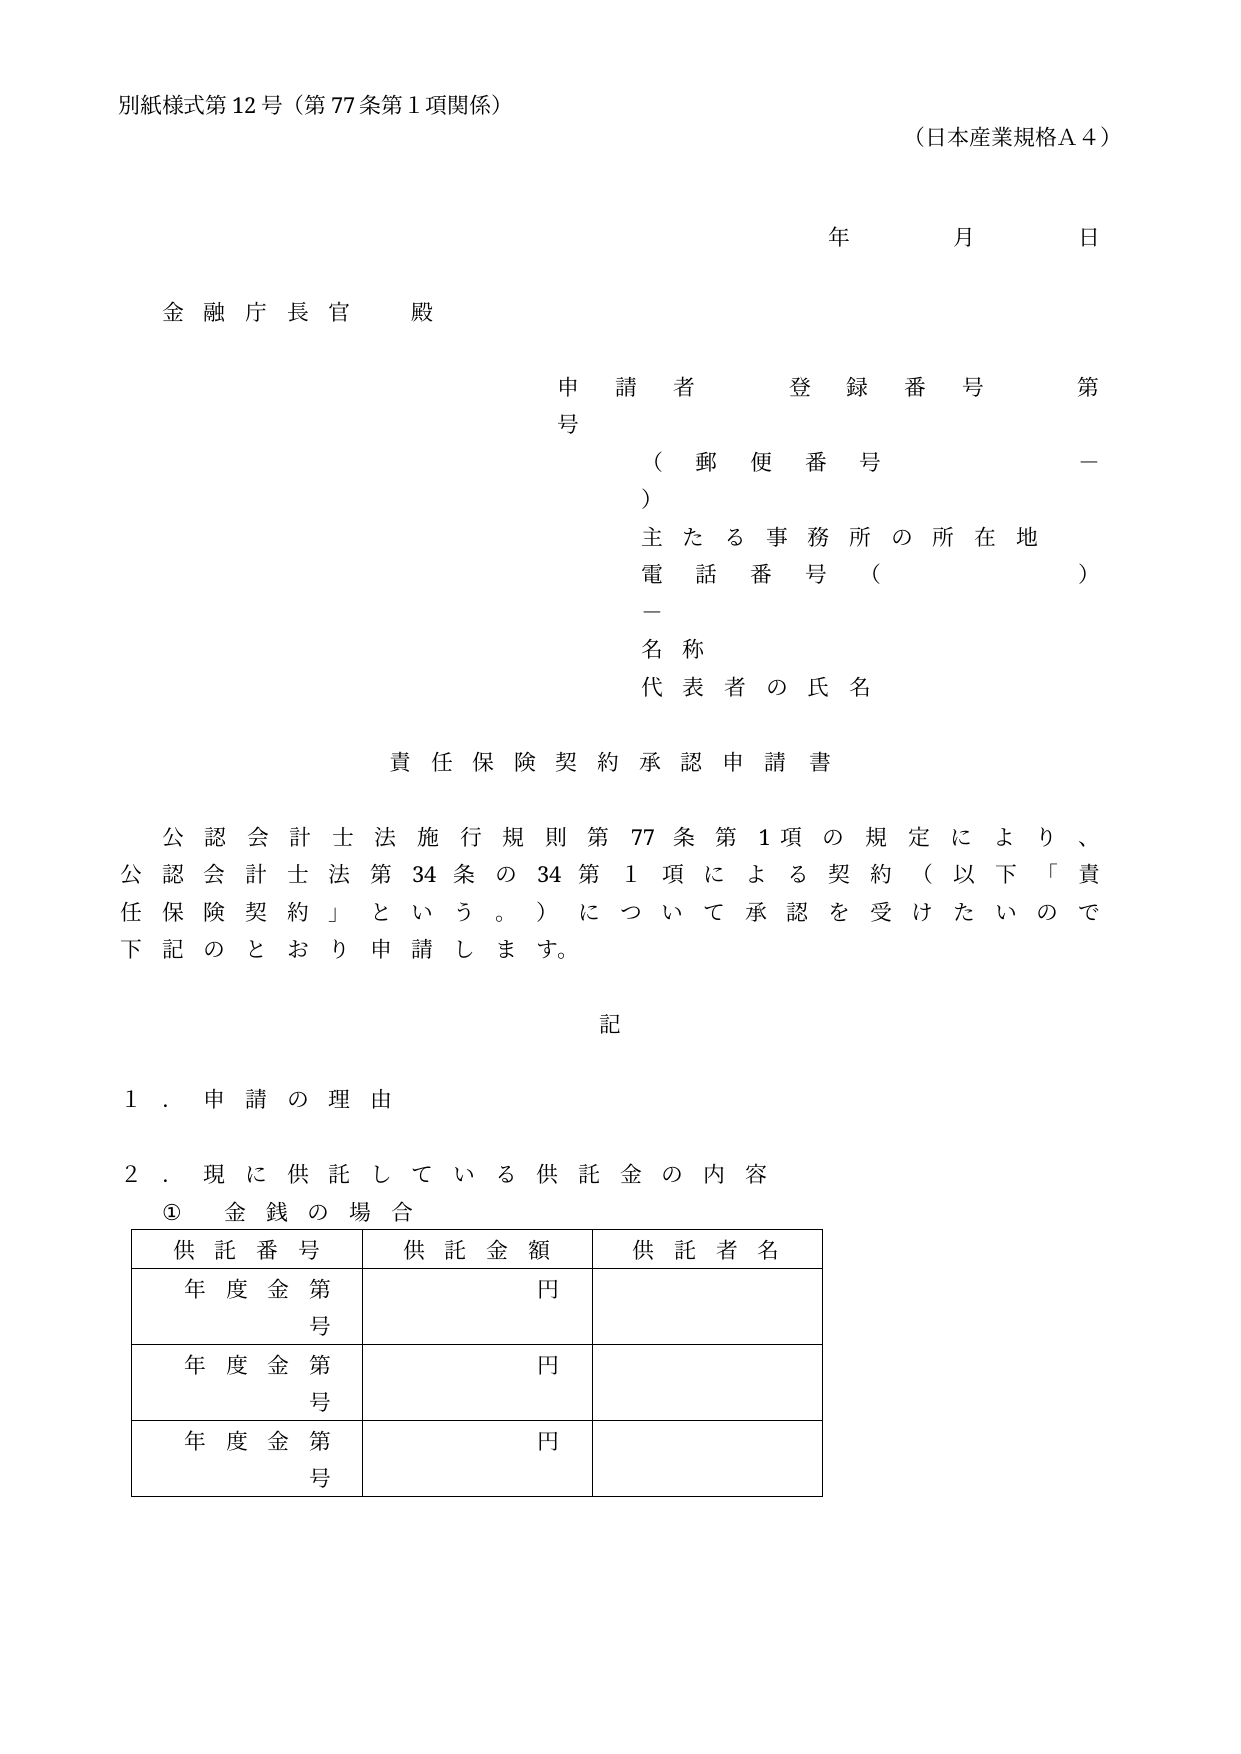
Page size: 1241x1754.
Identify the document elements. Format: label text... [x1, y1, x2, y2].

table_header 供託番号 [132, 1230, 362, 1268]
text 電話番号（ ） － [622, 554, 1120, 629]
table_header 供託金額 [363, 1230, 592, 1268]
subtitle 記 [120, 1004, 1120, 1042]
table_cell 年度金第 号 [132, 1345, 362, 1420]
text 年 月 日 [120, 217, 1120, 254]
table_cell 円 [363, 1269, 592, 1344]
table_cell 円 [363, 1345, 592, 1420]
text 公認会計士法施行規則第77条第1項の規定により、公認会計士法第34条の34第１項による契約（以下「責任保険契約」という。）について承認を受けたいので下記のとおり申請します。 [120, 817, 1120, 967]
text ① 金銭の場合 [120, 1192, 1120, 1229]
text 申請者 登録番号 第 号 [538, 367, 1120, 442]
table_header 供託者名 [593, 1230, 822, 1268]
table_cell [593, 1421, 822, 1496]
text （郵便番号 － ） [622, 442, 1120, 517]
text ２．現に供託している供託金の内容 [120, 1154, 1120, 1192]
text 名称 [622, 629, 1120, 667]
table_cell [593, 1269, 822, 1344]
text 代表者の氏名 [622, 667, 1120, 704]
table_cell 円 [363, 1421, 592, 1496]
text 金融庁長官 殿 [120, 292, 1120, 329]
text 主たる事務所の所在地 [622, 517, 1120, 554]
table_cell [593, 1345, 822, 1420]
table_cell 年度金第 号 [132, 1269, 362, 1344]
text 責任保険契約承認申請書 [120, 742, 1120, 779]
table_cell 年度金第 号 [132, 1421, 362, 1496]
text １．申請の理由 [120, 1079, 1120, 1117]
